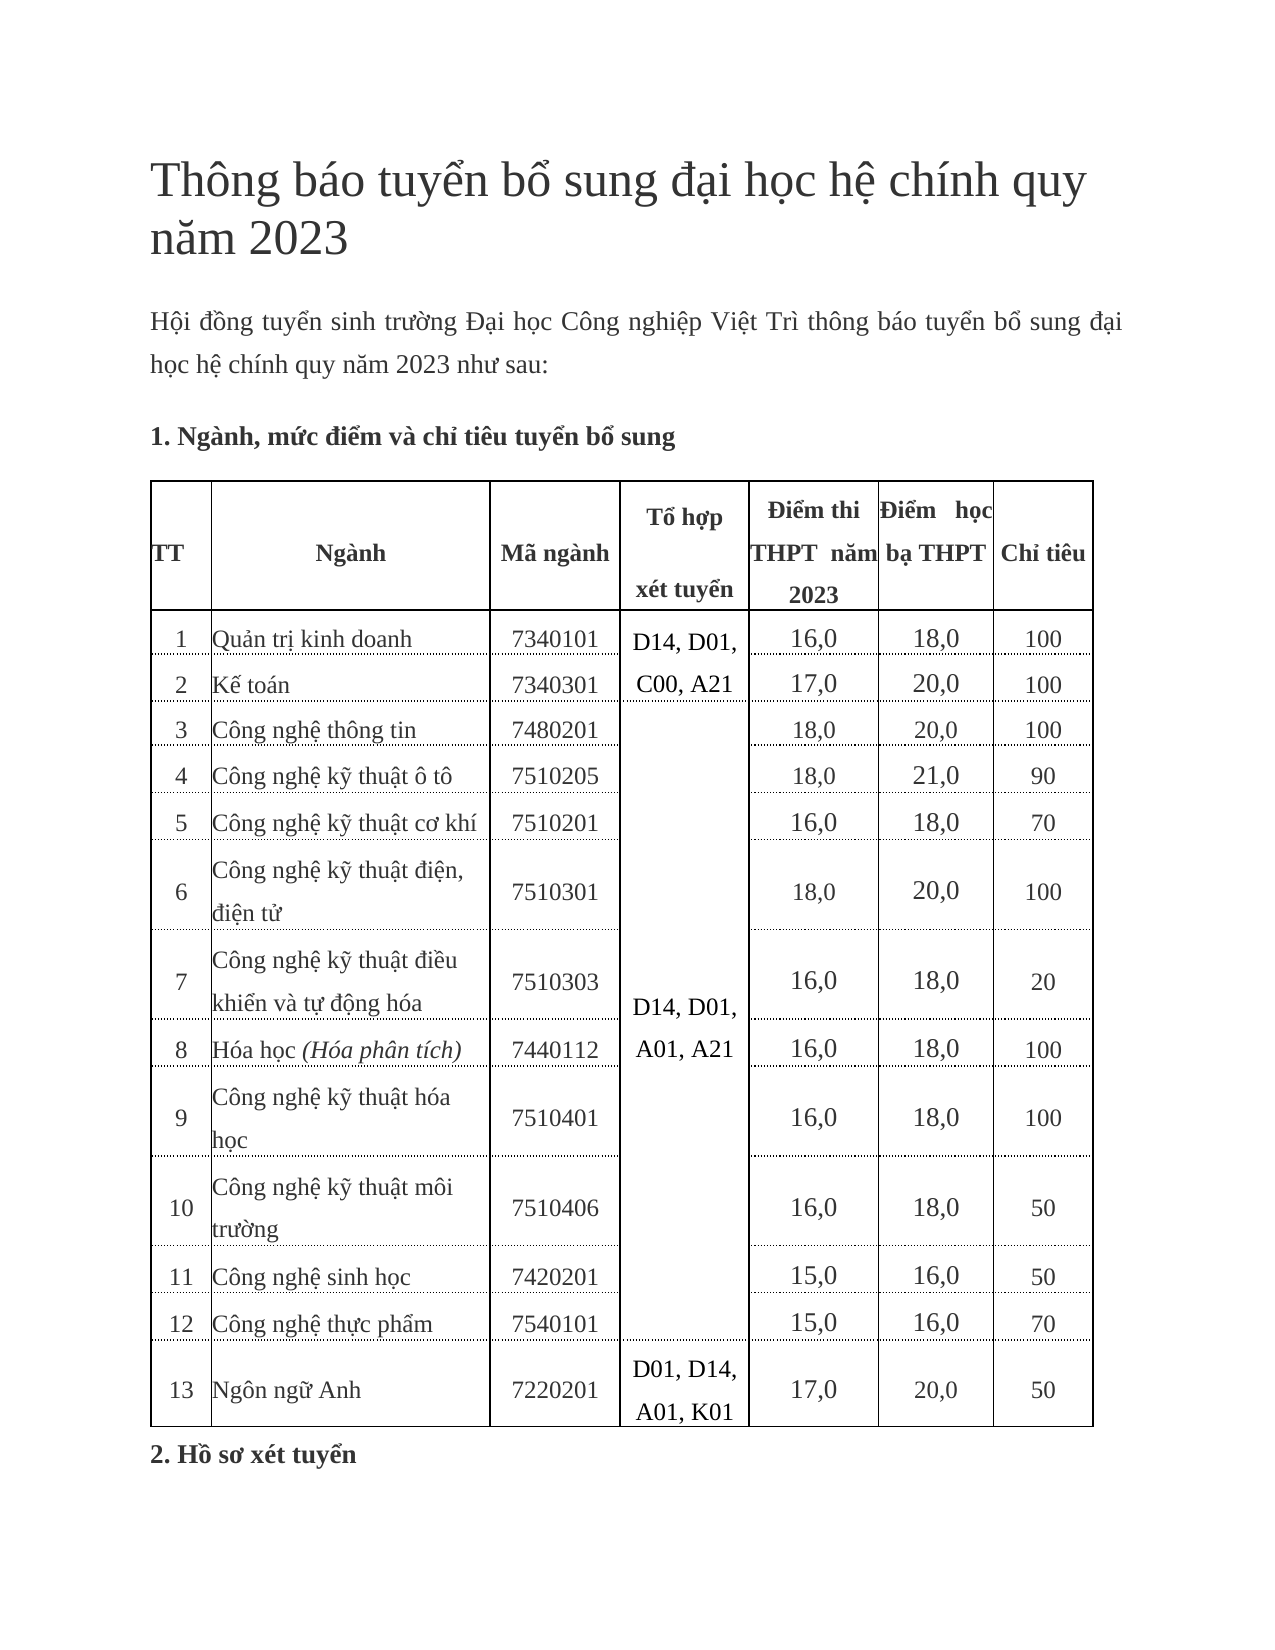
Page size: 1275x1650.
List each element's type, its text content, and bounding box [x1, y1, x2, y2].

table_cell 100 [994, 611, 1092, 653]
table_cell 7440112 [491, 1018, 619, 1065]
table_cell 10 [152, 1155, 211, 1245]
table_cell Công nghệ kỹ thuật môi trường [212, 1155, 489, 1245]
table_cell Kế toán [212, 653, 489, 700]
table_header Điểm thi THPT năm 2023 [750, 482, 878, 609]
table_cell 15,0 [750, 1292, 878, 1339]
table_cell 7510401 [491, 1065, 619, 1155]
table_cell 100 [994, 700, 1092, 744]
table_cell 18,0 [879, 611, 993, 653]
table_cell Ngôn ngữ Anh [212, 1339, 489, 1426]
table_cell Công nghệ thông tin [212, 700, 489, 744]
table_cell 7510406 [491, 1155, 619, 1245]
text Thông báo tuyển bổ sung đại học hệ chính quy năm 2023 [150, 150, 1125, 265]
table_cell D14, D01, C00, A21 [621, 611, 748, 700]
table_cell 7510201 [491, 792, 619, 839]
table_cell 6 [152, 839, 211, 928]
table_cell 7480201 [491, 700, 619, 744]
table_cell 7 [152, 929, 211, 1018]
table_cell 9 [152, 1065, 211, 1155]
table_cell 16,0 [879, 1245, 993, 1292]
table_cell 100 [994, 1065, 1092, 1155]
text 1. Ngành, mức điểm và chỉ tiêu tuyển bổ sung [150, 408, 1125, 451]
table_cell 50 [994, 1245, 1092, 1292]
table_cell 2 [152, 653, 211, 700]
table_cell 50 [994, 1155, 1092, 1245]
table_cell 16,0 [750, 611, 878, 653]
table_cell 7540101 [491, 1292, 619, 1339]
table_cell 20,0 [879, 700, 993, 744]
table_cell D01, D14, A01, K01 [621, 1339, 748, 1426]
table_cell 18,0 [879, 1018, 993, 1065]
table_cell 15,0 [750, 1245, 878, 1292]
table_cell Công nghệ sinh học [212, 1245, 489, 1292]
table_cell 100 [994, 839, 1092, 928]
table_cell 20,0 [879, 1339, 993, 1426]
table_cell 7510205 [491, 744, 619, 792]
table_cell 20,0 [879, 839, 993, 928]
table_cell 70 [994, 792, 1092, 839]
table_cell 7220201 [491, 1339, 619, 1426]
table_cell 4 [152, 744, 211, 792]
table_cell 18,0 [879, 1155, 993, 1245]
table_cell Công nghệ kỹ thuật hóa học [212, 1065, 489, 1155]
table_cell 100 [994, 1018, 1092, 1065]
table_cell D14, D01, A01, A21 [621, 700, 748, 1339]
table_cell Công nghệ thực phẩm [212, 1292, 489, 1339]
table_cell 11 [152, 1245, 211, 1292]
table_cell 16,0 [750, 929, 878, 1018]
table_cell 7510303 [491, 929, 619, 1018]
text 2. Hồ sơ xét tuyển [150, 1427, 1125, 1470]
table_cell 3 [152, 700, 211, 744]
table_cell 1 [152, 611, 211, 653]
table_cell 13 [152, 1339, 211, 1426]
table_cell 18,0 [879, 792, 993, 839]
table_cell 100 [994, 653, 1092, 700]
table_header Tổ hợp xét tuyển [621, 482, 748, 609]
table_header TT [152, 482, 211, 609]
table_cell 7510301 [491, 839, 619, 928]
table_cell 18,0 [879, 929, 993, 1018]
table_cell 17,0 [750, 1339, 878, 1426]
table_cell 7340301 [491, 653, 619, 700]
table_cell Quản trị kinh doanh [212, 611, 489, 653]
table_cell 7340101 [491, 611, 619, 653]
table_cell 16,0 [750, 792, 878, 839]
table_cell 16,0 [750, 1018, 878, 1065]
table_header Điểm học bạ THPT [879, 482, 993, 609]
table_cell 90 [994, 744, 1092, 792]
table_cell 18,0 [750, 744, 878, 792]
table_cell 21,0 [879, 744, 993, 792]
table_header Ngành [212, 482, 489, 609]
table_cell Công nghệ kỹ thuật điều khiển và tự động hóa [212, 929, 489, 1018]
table_cell 12 [152, 1292, 211, 1339]
table_cell 18,0 [750, 839, 878, 928]
table_header Chỉ tiêu [994, 482, 1092, 609]
text Hội đồng tuyển sinh trường Đại học Công nghiệp Việt Trì thông báo tuyển bổ sung đại học hệ chính quy năm 2023 như sau: [150, 294, 1125, 379]
table_cell Hóa học (Hóa phân tích) [212, 1018, 489, 1065]
table_cell 7420201 [491, 1245, 619, 1292]
table_cell Công nghệ kỹ thuật cơ khí [212, 792, 489, 839]
table_cell Công nghệ kỹ thuật điện, điện tử [212, 839, 489, 928]
table_cell 50 [994, 1339, 1092, 1426]
table_cell 18,0 [750, 700, 878, 744]
table_cell 20 [994, 929, 1092, 1018]
table_cell 16,0 [750, 1065, 878, 1155]
table_cell 20,0 [879, 653, 993, 700]
table_cell 5 [152, 792, 211, 839]
table_cell 70 [994, 1292, 1092, 1339]
table_cell 16,0 [879, 1292, 993, 1339]
table_cell 18,0 [879, 1065, 993, 1155]
table_cell 17,0 [750, 653, 878, 700]
table_header Mã ngành [491, 482, 619, 609]
table_cell 16,0 [750, 1155, 878, 1245]
table_cell Công nghệ kỹ thuật ô tô [212, 744, 489, 792]
table_cell 8 [152, 1018, 211, 1065]
